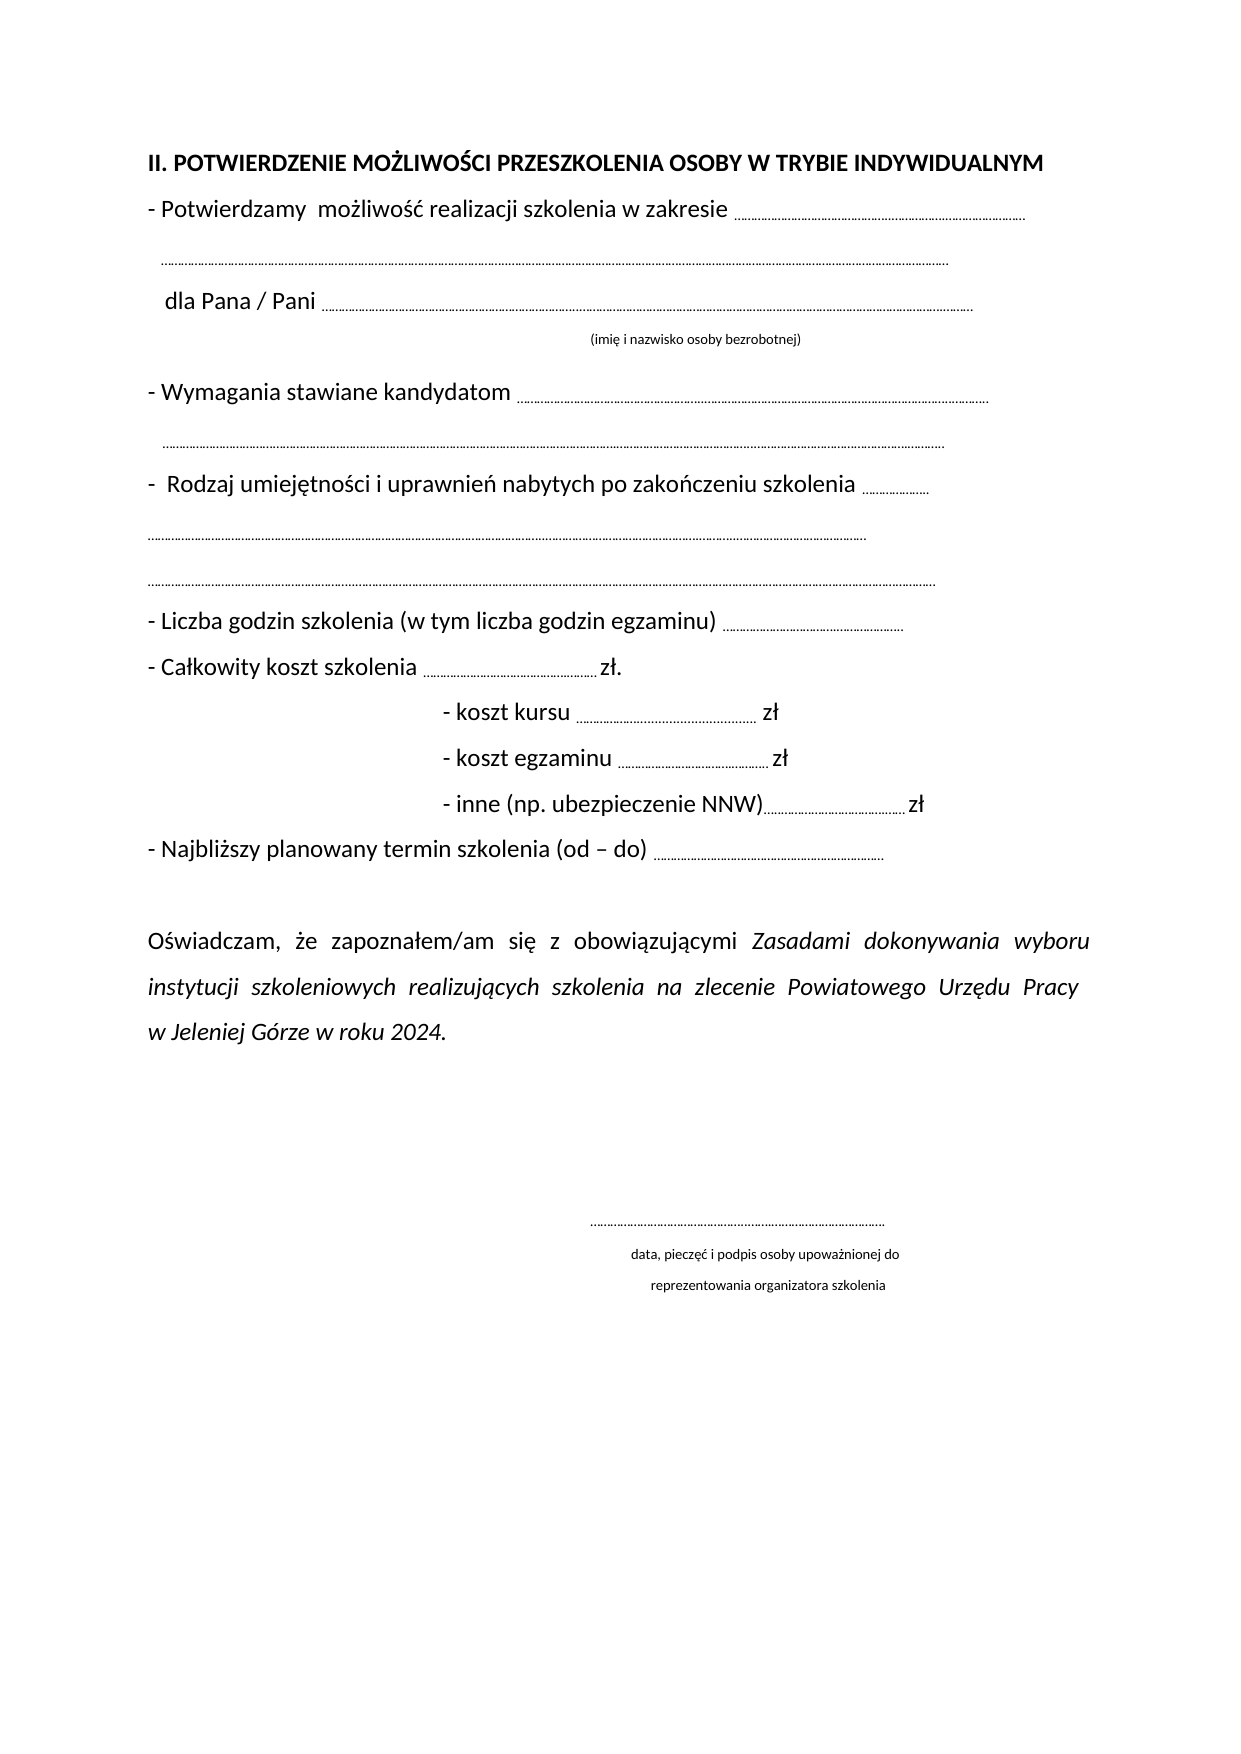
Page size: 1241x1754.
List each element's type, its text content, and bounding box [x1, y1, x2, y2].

text reprezentowania organizatora szkolenia [628, 1276, 1093, 1306]
text ……………………………………………………………………………………………………………………….…………………………………..……………………………………….……….. [162, 422, 1093, 452]
text - Wymagania stawiane kandydatom ………………………………………………..………………………………………………………………..……….. [148, 376, 1093, 407]
text …………………………………………………………………………………………..…………………………………………………………………………………………………………………… [148, 239, 1093, 269]
text - koszt egzaminu …………………………….……….. zł [369, 742, 1093, 773]
text - Liczba godzin szkolenia (w tym liczba godzin egzaminu) …………………………….……………….. [148, 605, 1093, 635]
text - Najbliższy planowany termin szkolenia (od – do) …………………………………………………………… [148, 833, 1093, 864]
text Oświadczam, że zapoznałem/am się z obowiązującymi Zasadami dokonywania wyboru instytucji szkoleniowych realizujących szkolenia na zlecenie Powiatowego Urzędu Pracy w Jeleniej Górze w roku 2024. [148, 925, 1093, 1047]
text data, pieczęć i podpis osoby upoważnionej do [628, 1245, 1093, 1276]
text - koszt kursu ………………................................. zł [369, 696, 1093, 727]
text dla Pana / Pani …………………………………………………………………..……………………………………………………………………………………………….……… [148, 285, 1093, 315]
text ……………………………………………………..………………………………………………………………………………………………………………………………………………………… [148, 559, 1093, 590]
text - Całkowity koszt szkolenia …………………………………….……… zł. [148, 651, 1093, 681]
text II. POTWIERDZENIE MOŻLIWOŚCI PRZESZKOLENIA OSOBY W TRYBIE INDYWIDUALNYM [148, 148, 1093, 178]
text ………………………………………..…….……………………………. [148, 1199, 1093, 1230]
text - Rodzaj umiejętności i uprawnień nabytych po zakończeniu szkolenia ………………..………………………………………………………………………………………………………..……………………………………….………..………………………………… [148, 468, 1093, 544]
text (imię i nazwisko osoby bezrobotnej) [148, 331, 1093, 361]
text - Potwierdzamy możliwość realizacji szkolenia w zakresie ………………………………………..…………….…………………… [148, 193, 1093, 224]
text - inne (np. ubezpieczenie NNW)…..………………………….…… zł [369, 788, 1093, 818]
